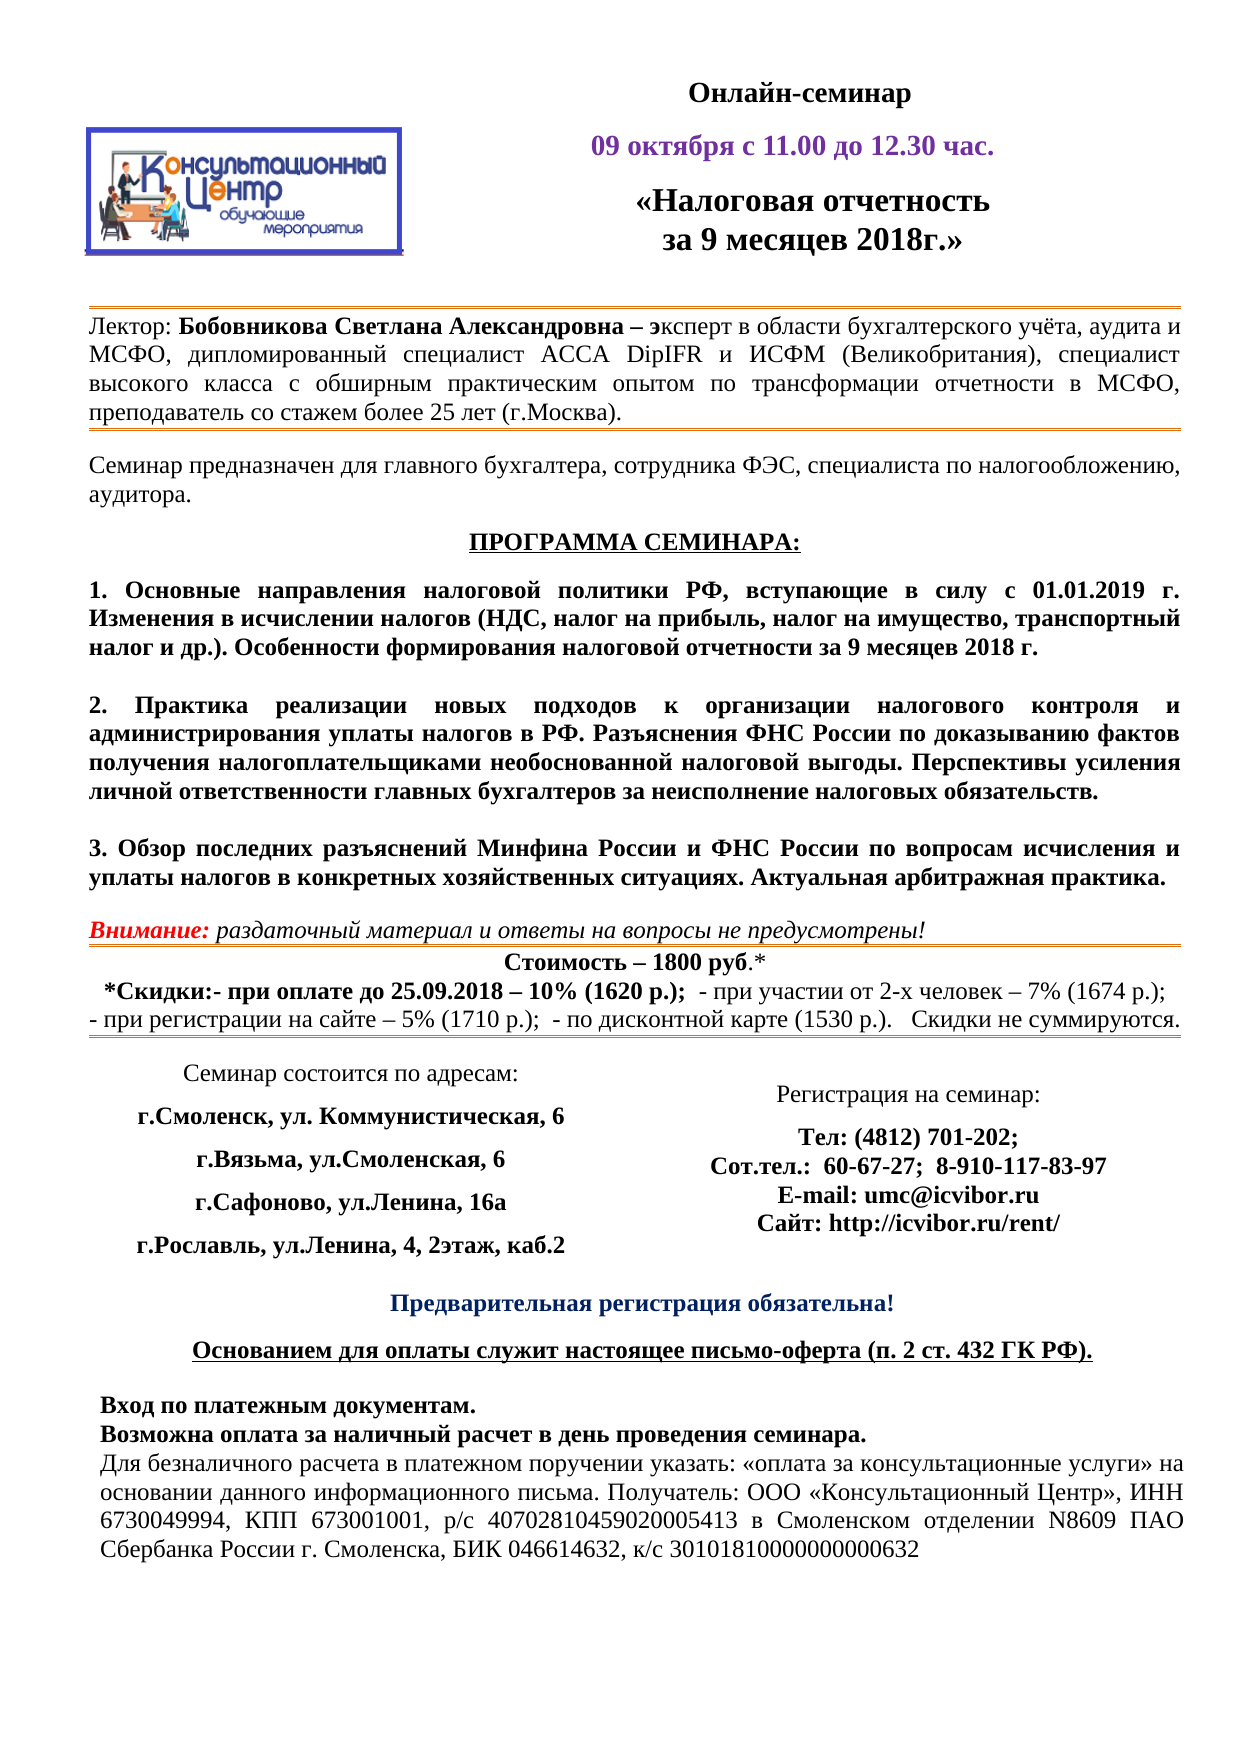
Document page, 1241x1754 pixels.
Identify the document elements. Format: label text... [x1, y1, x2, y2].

table_header Регистрация на семинар: Тел: (4812) 701-202; Сот.тел.: 60-67-27; 8-910-117-83-97 E-mail: umc@icvibor.ru Сайт: http://icvibor.ru/rent/ [624, 1058, 1192, 1288]
picture [84, 126, 404, 256]
table_header [73, 75, 429, 291]
text Стоимость – 1800 руб.* [89, 947, 1181, 973]
text 2. Практика реализации новых подходов к организации налогового контроля и администрирования уплаты налогов в РФ. Разъяснения ФНС России по доказыванию фактов получения налогоплательщиками необоснованной налоговой выгоды. Перспективы усиления личной ответственности главных бухгалтеров за неисполнение налоговых обязательств. [89, 690, 1181, 805]
table_header Онлайн-семинар 09 октября с 11.00 до 12.30 час. «Налоговая отчетность за 9 месяцев 2018г.» [429, 75, 1197, 291]
table_header Семинар состоится по адресам: г.Смоленск, ул. Коммунистическая, 6 г.Вязьма, ул.Смоленская, 6 г.Сафоново, ул.Ленина, 16а г.Рославль, ул.Ленина, 4, 2этаж, каб.2 [78, 1058, 624, 1288]
text Внимание: раздаточный материал и ответы на вопросы не предусмотрены! [89, 915, 1181, 944]
text 3. Обзор последних разъяснений Минфина России и ФНС России по вопросам исчисления и уплаты налогов в конкретных хозяйственных ситуациях. Актуальная арбитражная практика. [89, 833, 1181, 891]
text *Скидки:- при оплате до 25.09.2018 – 10% (1620 р.); - при участии от 2-х человек – 7% (1674 р.); - при регистрации на сайте – 5% (1710 р.); - по дисконтной карте (1530 р.). Скидки не суммируются. [89, 973, 1181, 1035]
text Семинар предназначен для главного бухгалтера, сотрудника ФЭС, специалиста по налогообложению, аудитора. [89, 450, 1181, 508]
text ПРОГРАММА СЕМИНАРА: [89, 527, 1181, 556]
table_cell [78, 1288, 1192, 1563]
text 1. Основные направления налоговой политики РФ, вступающие в силу с 01.01.2019 г. Изменения в исчислении налогов (НДС, налог на прибыль, налог на имущество, транспортный налог и др.). Особенности формирования налоговой отчетности за 9 месяцев 2018 г. [89, 575, 1181, 661]
